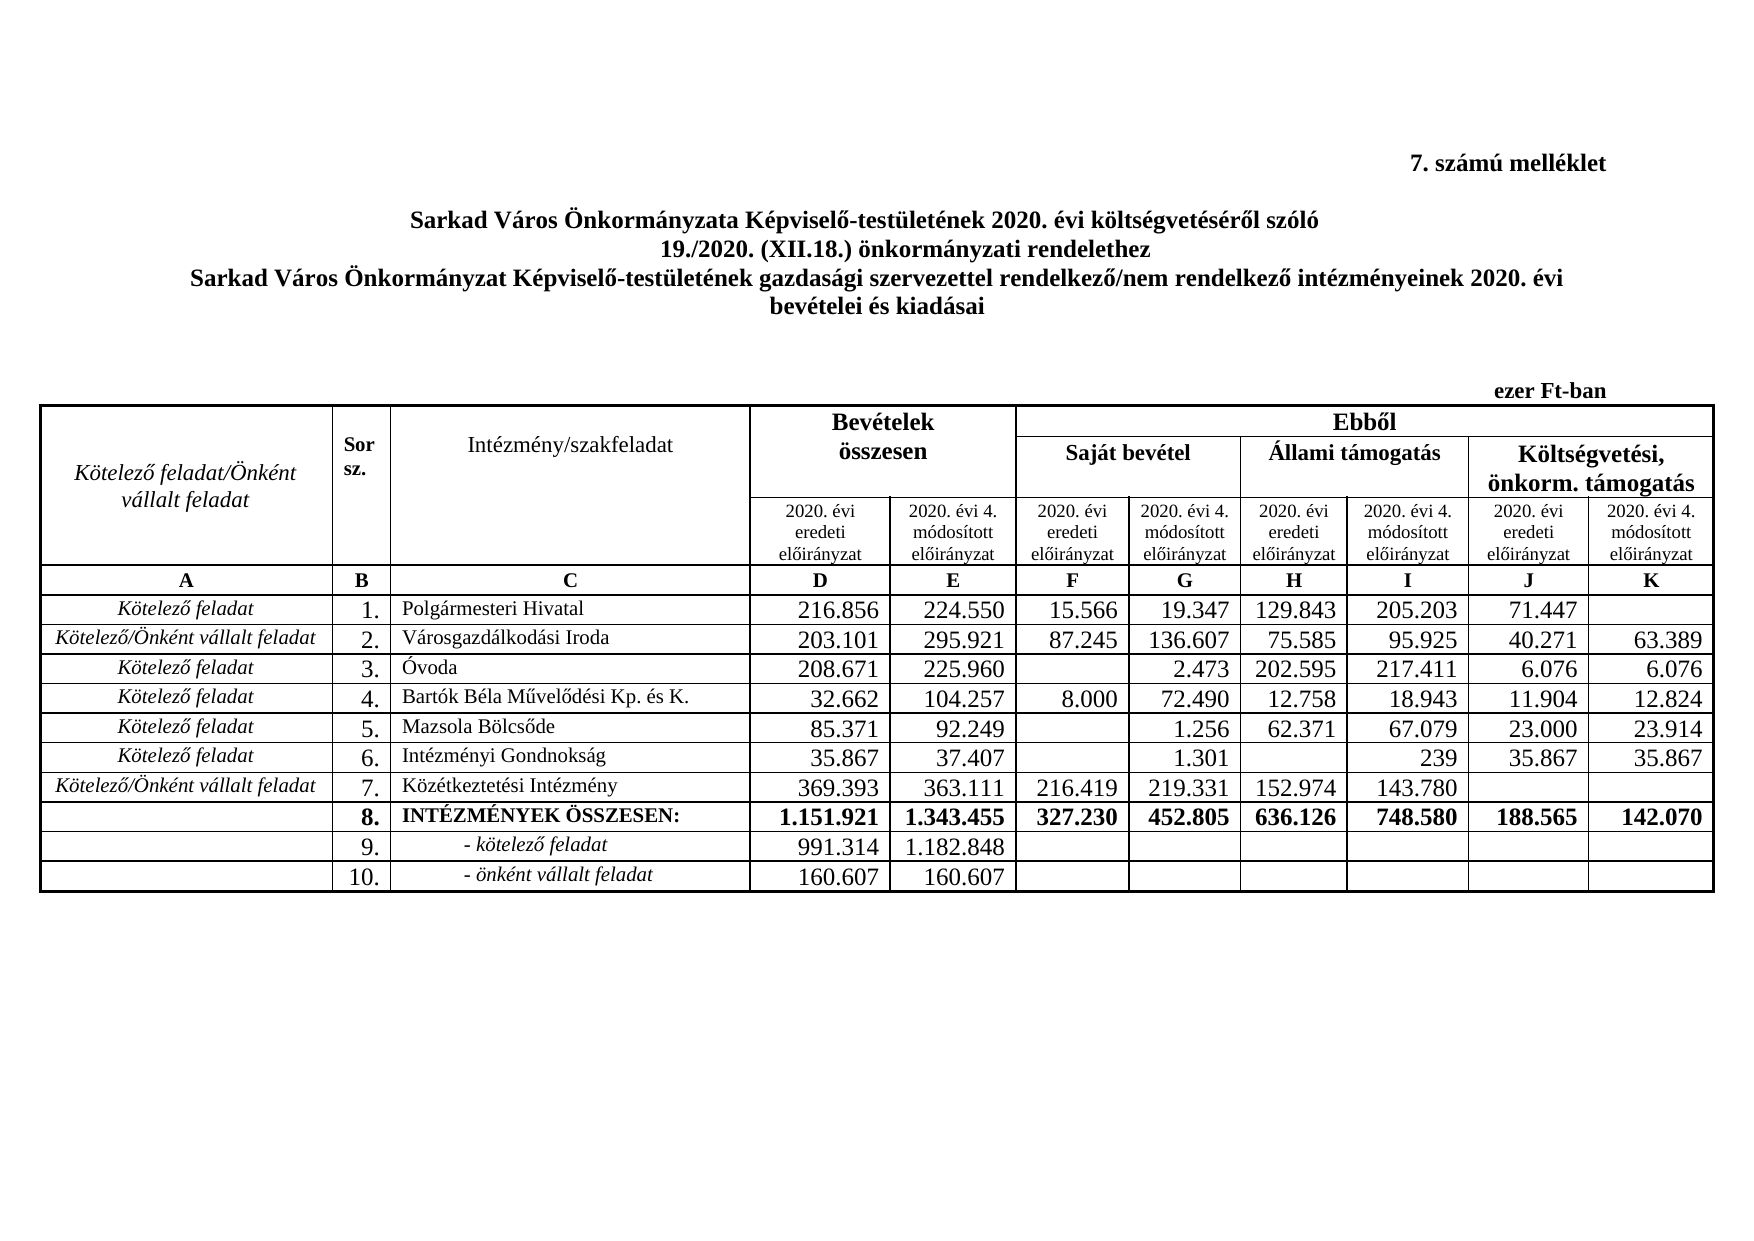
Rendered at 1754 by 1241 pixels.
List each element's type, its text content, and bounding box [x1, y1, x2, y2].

table_cell 9. [333, 832, 390, 860]
table_cell - kötelező feladat [391, 832, 749, 860]
table_cell 2020. évi 4. módosított előirányzat [1130, 498, 1240, 564]
table_cell - önként vállalt feladat [391, 862, 749, 890]
table_cell 10. [333, 862, 390, 890]
table_cell C [391, 566, 749, 594]
table_cell [1469, 862, 1588, 890]
text Sarkad Város Önkormányzat Képviselő-testületének gazdasági szervezettel rendelkező/nem rendelkező intézményeinek 2020. évi bevételei és kiadásai [148, 263, 1606, 320]
table_cell 1.256 [1130, 714, 1240, 742]
table_cell 203.101 [751, 625, 889, 653]
table_cell 2020. évi 4. módosított előirányzat [891, 498, 1015, 564]
table_header Sorsz. [333, 407, 390, 564]
table_cell 2. [333, 625, 390, 653]
text ezer Ft-ban [148, 378, 1606, 404]
table_cell 369.393 [751, 773, 889, 801]
table_header Kötelező feladat/Önként vállalt feladat [42, 407, 332, 564]
table_cell 224.550 [891, 596, 1015, 623]
table_cell [1017, 862, 1128, 890]
table_cell 129.843 [1241, 596, 1346, 623]
table_cell 1. [333, 596, 390, 623]
table_cell [1017, 743, 1128, 771]
table_cell Kötelező feladat [42, 655, 332, 683]
table_cell 71.447 [1469, 596, 1588, 623]
table_cell 19.347 [1130, 596, 1240, 623]
table_cell 2020. évi eredeti előirányzat [1469, 498, 1588, 564]
table_cell 18.943 [1348, 684, 1468, 712]
table_cell [1469, 773, 1588, 801]
table_cell 216.419 [1017, 773, 1128, 801]
table_cell 327.230 [1017, 803, 1128, 831]
table_cell Városgazdálkodási Iroda [391, 625, 749, 653]
table_cell Kötelező feladat [42, 684, 332, 712]
table_cell 1.343.455 [891, 803, 1015, 831]
table_cell 188.565 [1469, 803, 1588, 831]
table_cell 11.904 [1469, 684, 1588, 712]
table_cell F [1017, 566, 1128, 594]
table_cell [1241, 862, 1346, 890]
table_cell 239 [1348, 743, 1468, 771]
table_cell Kötelező feladat [42, 714, 332, 742]
table_cell D [751, 566, 889, 594]
table_cell [1469, 832, 1588, 860]
table_cell [1348, 832, 1468, 860]
table_cell 295.921 [891, 625, 1015, 653]
table_cell 85.371 [751, 714, 889, 742]
table_cell B [333, 566, 390, 594]
table_cell 35.867 [1469, 743, 1588, 771]
table_cell 72.490 [1130, 684, 1240, 712]
table_cell [1589, 596, 1712, 623]
table_cell 219.331 [1130, 773, 1240, 801]
table_cell A [42, 566, 332, 594]
table_header Ebből [1017, 407, 1712, 436]
text Sarkad Város Önkormányzata Képviselő-testületének 2020. évi költségvetéséről szóló 19./2020. (XII.18.) önkormányzati rendelethez [148, 205, 1606, 263]
table_cell 104.257 [891, 684, 1015, 712]
table_cell J [1469, 566, 1588, 594]
table_cell 225.960 [891, 655, 1015, 683]
table_cell 2020. évi eredeti előirányzat [1017, 498, 1128, 564]
table_cell 67.079 [1348, 714, 1468, 742]
table_cell 991.314 [751, 832, 889, 860]
table_cell [1589, 862, 1712, 890]
table_cell 143.780 [1348, 773, 1468, 801]
table_cell Saját bevétel [1017, 437, 1240, 496]
table_cell Közétkeztetési Intézmény [391, 773, 749, 801]
table_cell 40.271 [1469, 625, 1588, 653]
table_cell I [1348, 566, 1468, 594]
table_cell 748.580 [1348, 803, 1468, 831]
table_cell 160.607 [891, 862, 1015, 890]
table_cell Kötelező feladat [42, 743, 332, 771]
table_cell 12.758 [1241, 684, 1346, 712]
table_cell [1017, 655, 1128, 683]
table_cell G [1130, 566, 1240, 594]
table_cell 7. [333, 773, 390, 801]
table_cell 12.824 [1589, 684, 1712, 712]
table_cell 208.671 [751, 655, 889, 683]
table_cell [1017, 832, 1128, 860]
table_cell [1017, 714, 1128, 742]
table_cell [42, 862, 332, 890]
table_cell H [1241, 566, 1346, 594]
table_cell [1130, 832, 1240, 860]
table_cell 15.566 [1017, 596, 1128, 623]
table_cell [42, 803, 332, 831]
table_cell 160.607 [751, 862, 889, 890]
table_cell 5. [333, 714, 390, 742]
table_cell 4. [333, 684, 390, 712]
table_cell Kötelező/Önként vállalt feladat [42, 625, 332, 653]
table_cell 636.126 [1241, 803, 1346, 831]
table_cell [1589, 773, 1712, 801]
table_cell 3. [333, 655, 390, 683]
table_cell 363.111 [891, 773, 1015, 801]
table_cell 6.076 [1589, 655, 1712, 683]
table_cell [1348, 862, 1468, 890]
table_cell 63.389 [1589, 625, 1712, 653]
table_cell 2020. évi eredeti előirányzat [751, 498, 889, 564]
table_cell 32.662 [751, 684, 889, 712]
table_cell 136.607 [1130, 625, 1240, 653]
table_cell 452.805 [1130, 803, 1240, 831]
table_cell Költségvetési, önkorm. támogatás [1469, 437, 1712, 496]
table_cell 62.371 [1241, 714, 1346, 742]
table_cell Bartók Béla Művelődési Kp. és K. [391, 684, 749, 712]
table_cell Intézményi Gondnokság [391, 743, 749, 771]
table_cell 2020. évi eredeti előirányzat [1241, 498, 1346, 564]
table_cell 35.867 [751, 743, 889, 771]
table_cell [1241, 832, 1346, 860]
table_cell 217.411 [1348, 655, 1468, 683]
table_cell Óvoda [391, 655, 749, 683]
table_cell 8. [333, 803, 390, 831]
table_cell 2.473 [1130, 655, 1240, 683]
table_header Intézmény/szakfeladat [391, 407, 749, 564]
table_cell 2020. évi 4. módosított előirányzat [1589, 498, 1712, 564]
table_cell 23.000 [1469, 714, 1588, 742]
table_cell [1589, 832, 1712, 860]
table_cell [42, 832, 332, 860]
table_cell 37.407 [891, 743, 1015, 771]
table_cell Polgármesteri Hivatal [391, 596, 749, 623]
table_cell INTÉZMÉNYEK ÖSSZESEN: [391, 803, 749, 831]
table_cell 142.070 [1589, 803, 1712, 831]
table_cell 8.000 [1017, 684, 1128, 712]
table_cell [1241, 743, 1346, 771]
table_cell Kötelező/Önként vállalt feladat [42, 773, 332, 801]
table_cell 2020. évi 4. módosított előirányzat [1348, 498, 1468, 564]
table_cell Kötelező feladat [42, 596, 332, 623]
table_cell 152.974 [1241, 773, 1346, 801]
table_cell 92.249 [891, 714, 1015, 742]
table_cell K [1589, 566, 1712, 594]
table_cell 6. [333, 743, 390, 771]
table_cell 87.245 [1017, 625, 1128, 653]
table_cell 1.301 [1130, 743, 1240, 771]
table_cell 75.585 [1241, 625, 1346, 653]
table_cell 202.595 [1241, 655, 1346, 683]
text 7. számú melléklet [260, 148, 1606, 176]
table_cell 205.203 [1348, 596, 1468, 623]
table_cell 1.151.921 [751, 803, 889, 831]
table_cell Mazsola Bölcsőde [391, 714, 749, 742]
table_cell E [891, 566, 1015, 594]
table_cell 35.867 [1589, 743, 1712, 771]
table_cell [1130, 862, 1240, 890]
table_cell 95.925 [1348, 625, 1468, 653]
table_cell 6.076 [1469, 655, 1588, 683]
table_header Bevételek összesen [751, 407, 1015, 496]
table_cell 23.914 [1589, 714, 1712, 742]
table_cell Állami támogatás [1241, 437, 1468, 496]
table_cell 1.182.848 [891, 832, 1015, 860]
table_cell 216.856 [751, 596, 889, 623]
